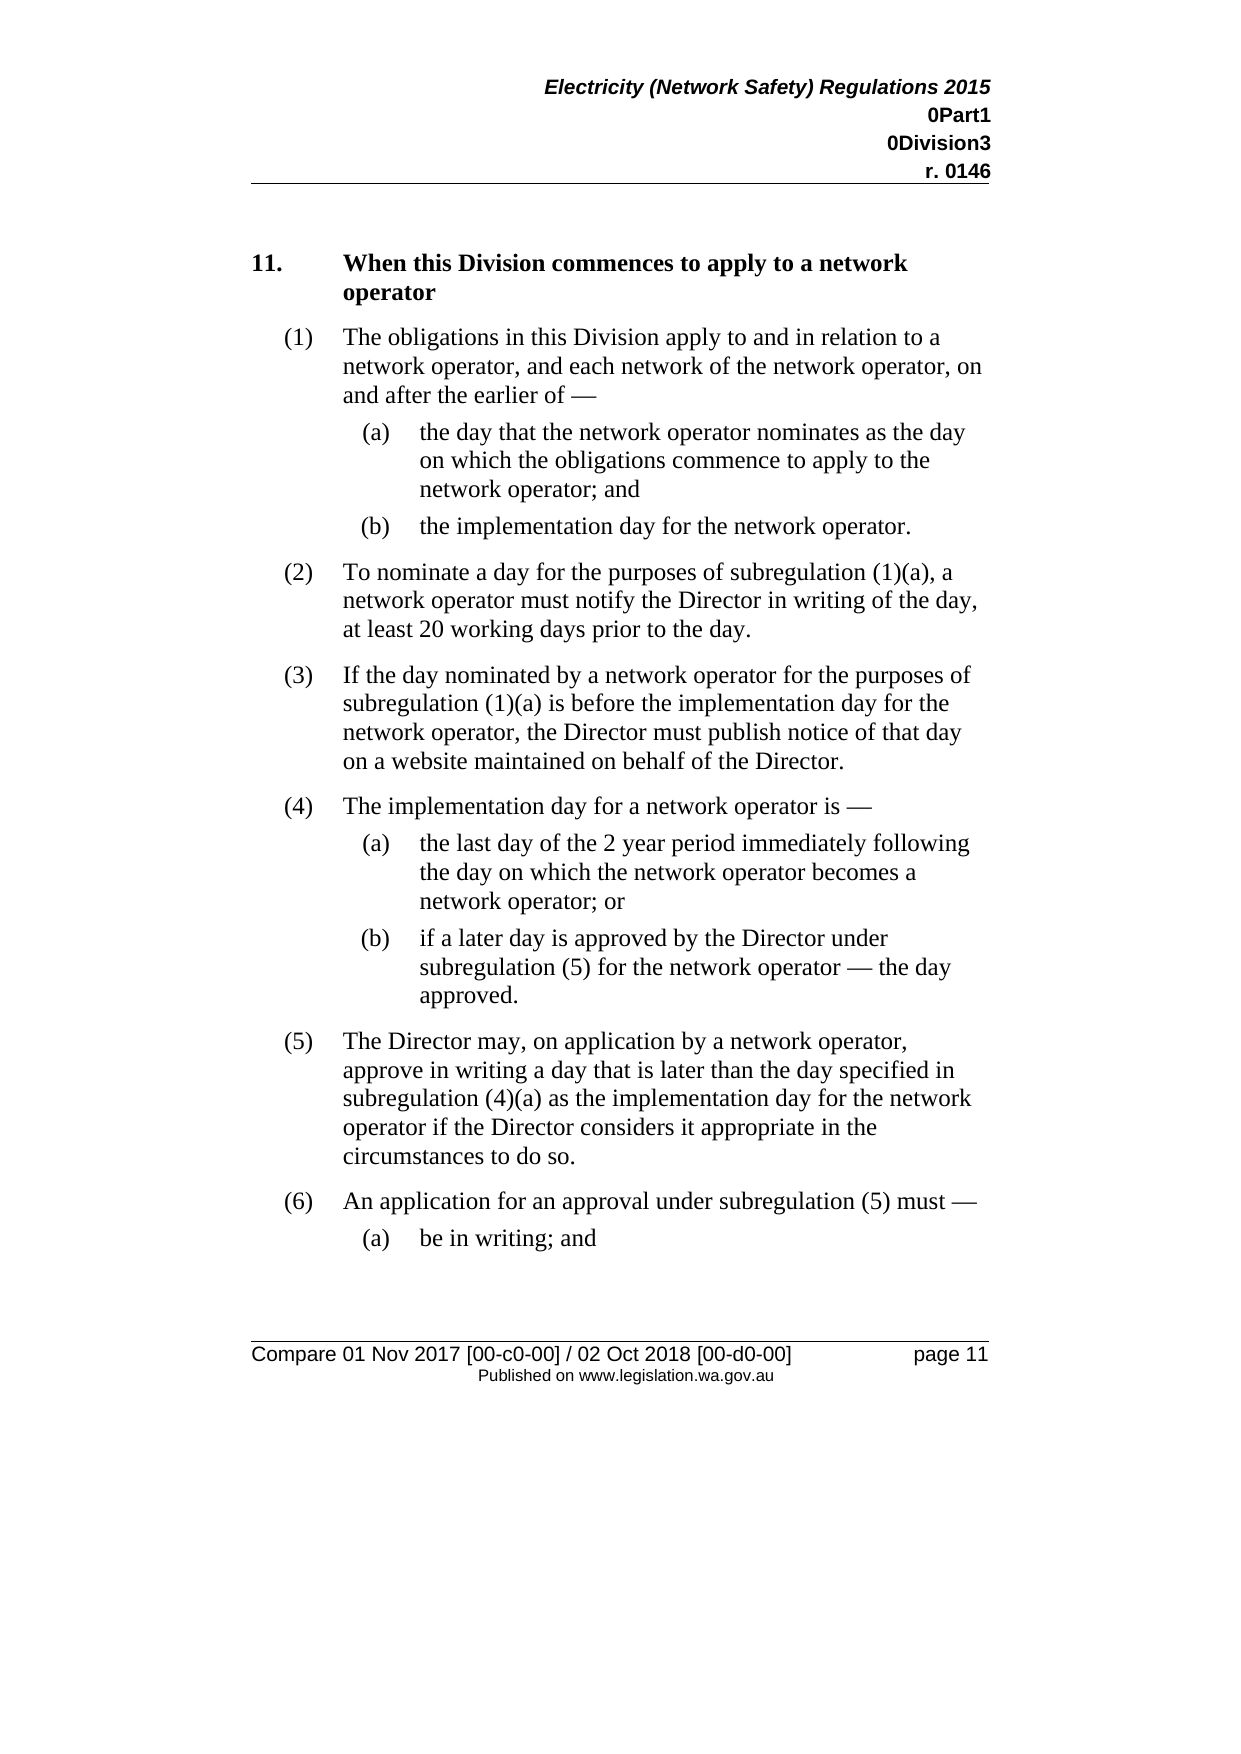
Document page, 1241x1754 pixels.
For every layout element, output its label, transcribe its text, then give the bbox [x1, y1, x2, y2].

text (a) the last day of the 2 year period immediately following the day on which the network operator becomes a network operator; or [251, 828, 989, 915]
text (1) The obligations in this Division apply to and in relation to a network operator, and each network of the network operator, on and after the earlier of — [251, 322, 989, 408]
text (a) be in writing; and [251, 1223, 989, 1252]
text (6) An application for an approval under subregulation (5) must — [251, 1186, 989, 1215]
text (b) the implementation day for the network operator. [251, 511, 989, 540]
text (4) The implementation day for a network operator is — [251, 791, 989, 820]
text (3) If the day nominated by a network operator for the purposes of subregulation (1)(a) is before the implementation day for the network operator, the Director must publish notice of that day on a website maintained on behalf of the Director. [251, 660, 989, 775]
text (a) the day that the network operator nominates as the day on which the obligations commence to apply to the network operator; and [251, 417, 989, 503]
subtitle 11. When this Division commences to apply to a network operator [251, 248, 989, 306]
text (2) To nominate a day for the purposes of subregulation (1)(a), a network operator must notify the Director in writing of the day, at least 20 working days prior to the day. [251, 557, 989, 643]
text (b) if a later day is approved by the Director under subregulation (5) for the network operator — the day approved. [251, 923, 989, 1009]
text (5) The Director may, on application by a network operator, approve in writing a day that is later than the day specified in subregulation (4)(a) as the implementation day for the network operator if the Director considers it appropriate in the circumstances to do so. [251, 1026, 989, 1170]
